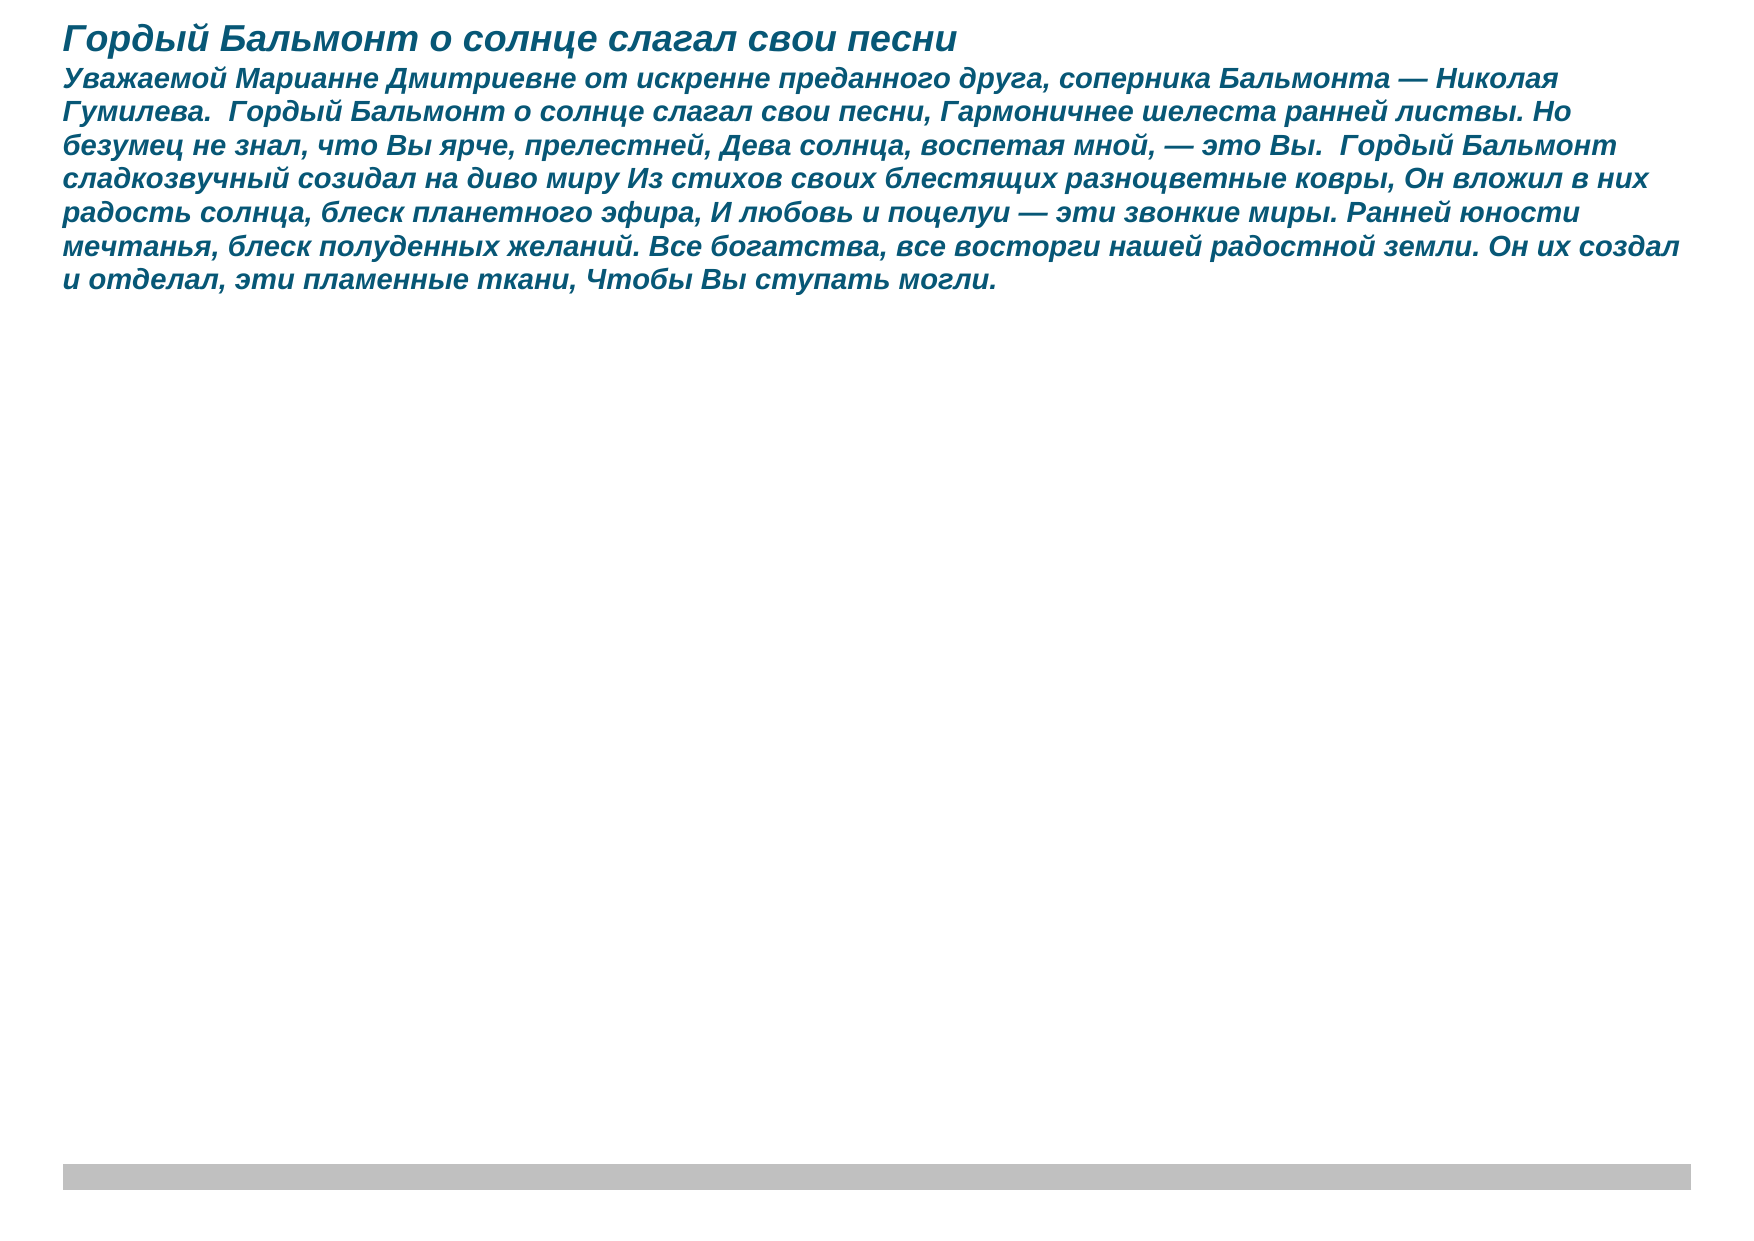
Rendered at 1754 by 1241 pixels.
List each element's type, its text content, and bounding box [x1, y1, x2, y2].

text Уважаемой Марианне Дмитриевне от искренне преданного друга, соперника Бальмонта — Николая Гумилева. [62, 61, 1691, 296]
subtitle Гордый Бальмонт о солнце слагал свои песни [62, 17, 1691, 60]
